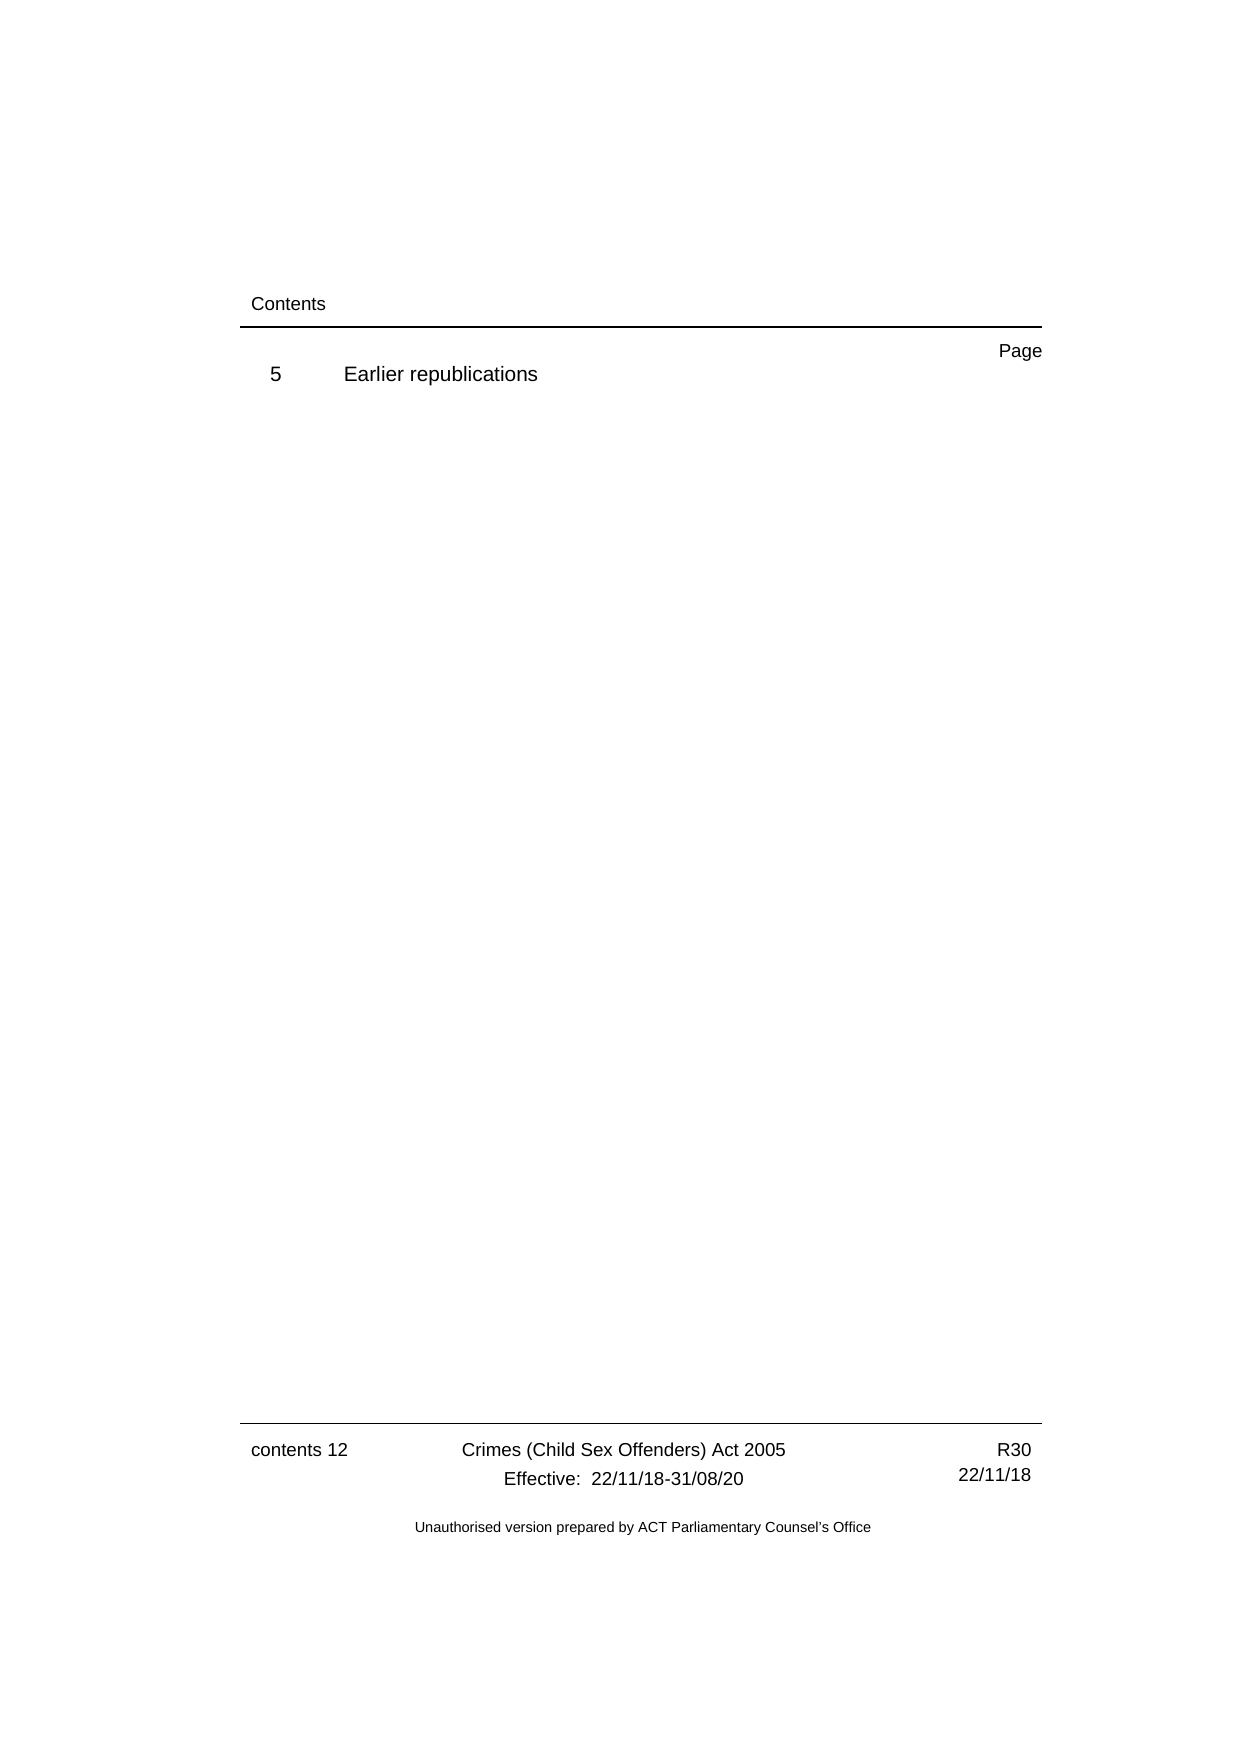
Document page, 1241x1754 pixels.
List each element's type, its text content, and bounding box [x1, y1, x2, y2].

text 5 Earlier republications 218 [239, 362, 996, 386]
